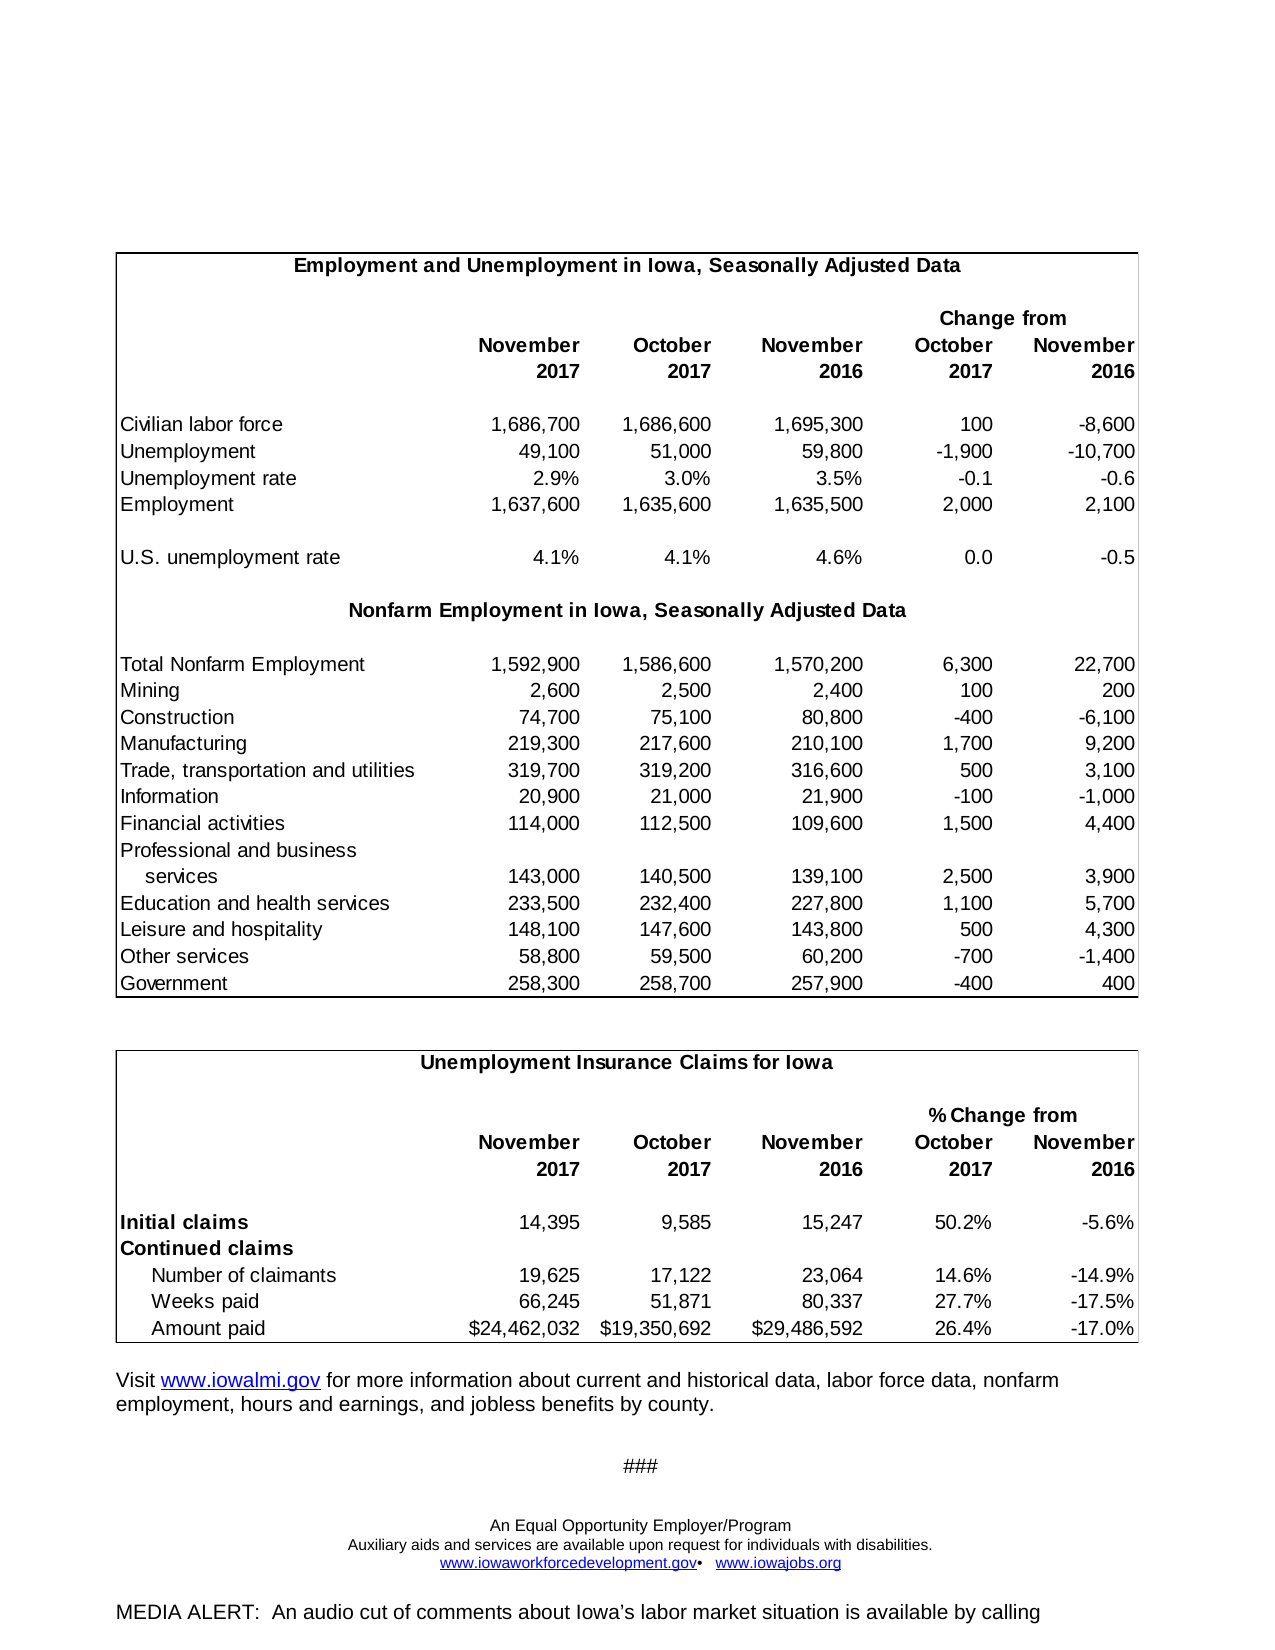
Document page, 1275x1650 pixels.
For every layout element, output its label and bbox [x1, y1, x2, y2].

table_cell [101, 75, 1189, 1624]
